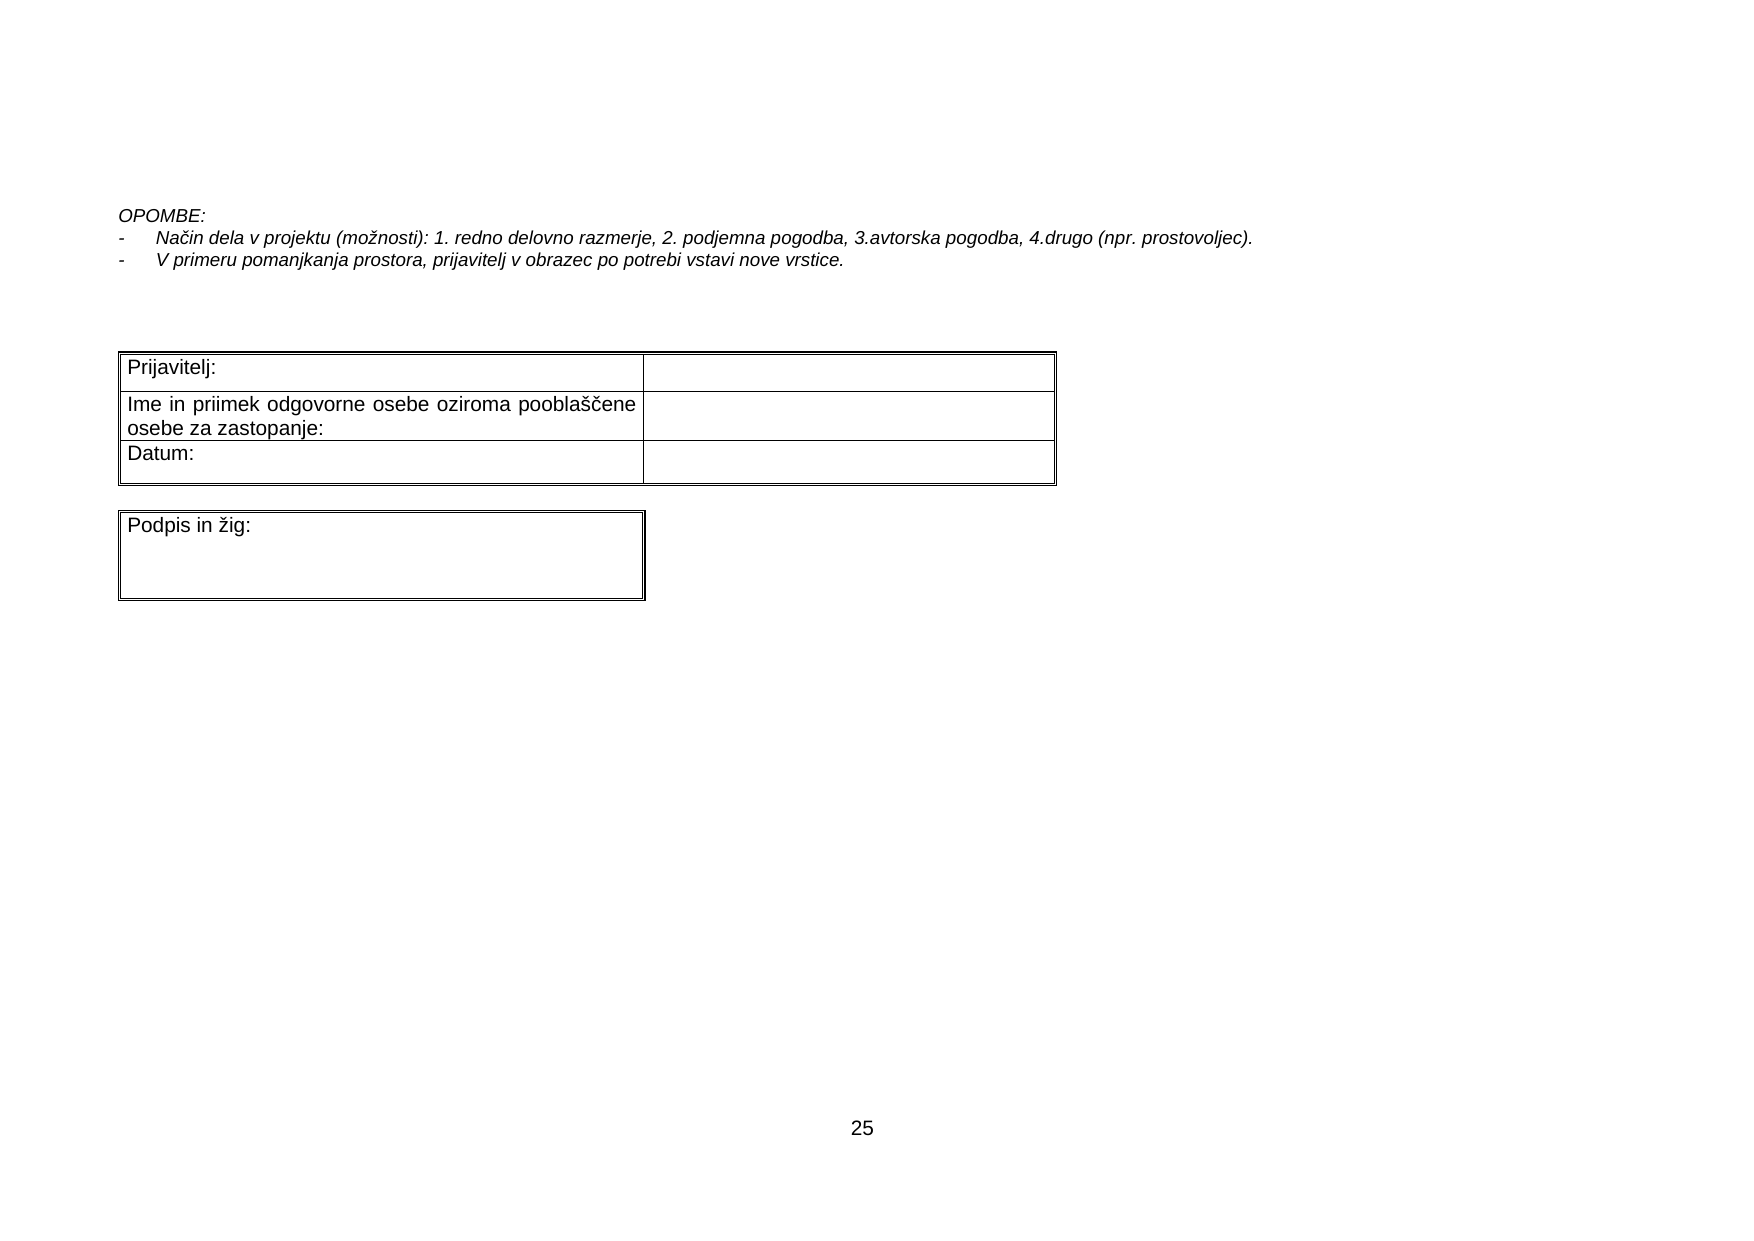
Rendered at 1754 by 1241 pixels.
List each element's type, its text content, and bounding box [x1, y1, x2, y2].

table_cell [644, 441, 1054, 483]
list Način dela v projektu (možnosti): 1. redno delovno razmerje, 2. podjemna pogodba, 3.avtorska pogodba, 4.drugo (npr. prostovoljec). [118, 227, 1606, 248]
table_header Prijavitelj: [121, 355, 643, 391]
text OPOMBE: [118, 205, 1606, 227]
table_header Podpis in žig: [121, 513, 642, 597]
table_cell [644, 392, 1054, 440]
table_cell Datum: [121, 441, 643, 483]
table_cell Ime in priimek odgovorne osebe oziroma pooblaščene osebe za zastopanje: [121, 392, 643, 440]
list V primeru pomanjkanja prostora, prijavitelj v obrazec po potrebi vstavi nove vrstice. [118, 248, 1606, 270]
table_header [644, 355, 1054, 391]
